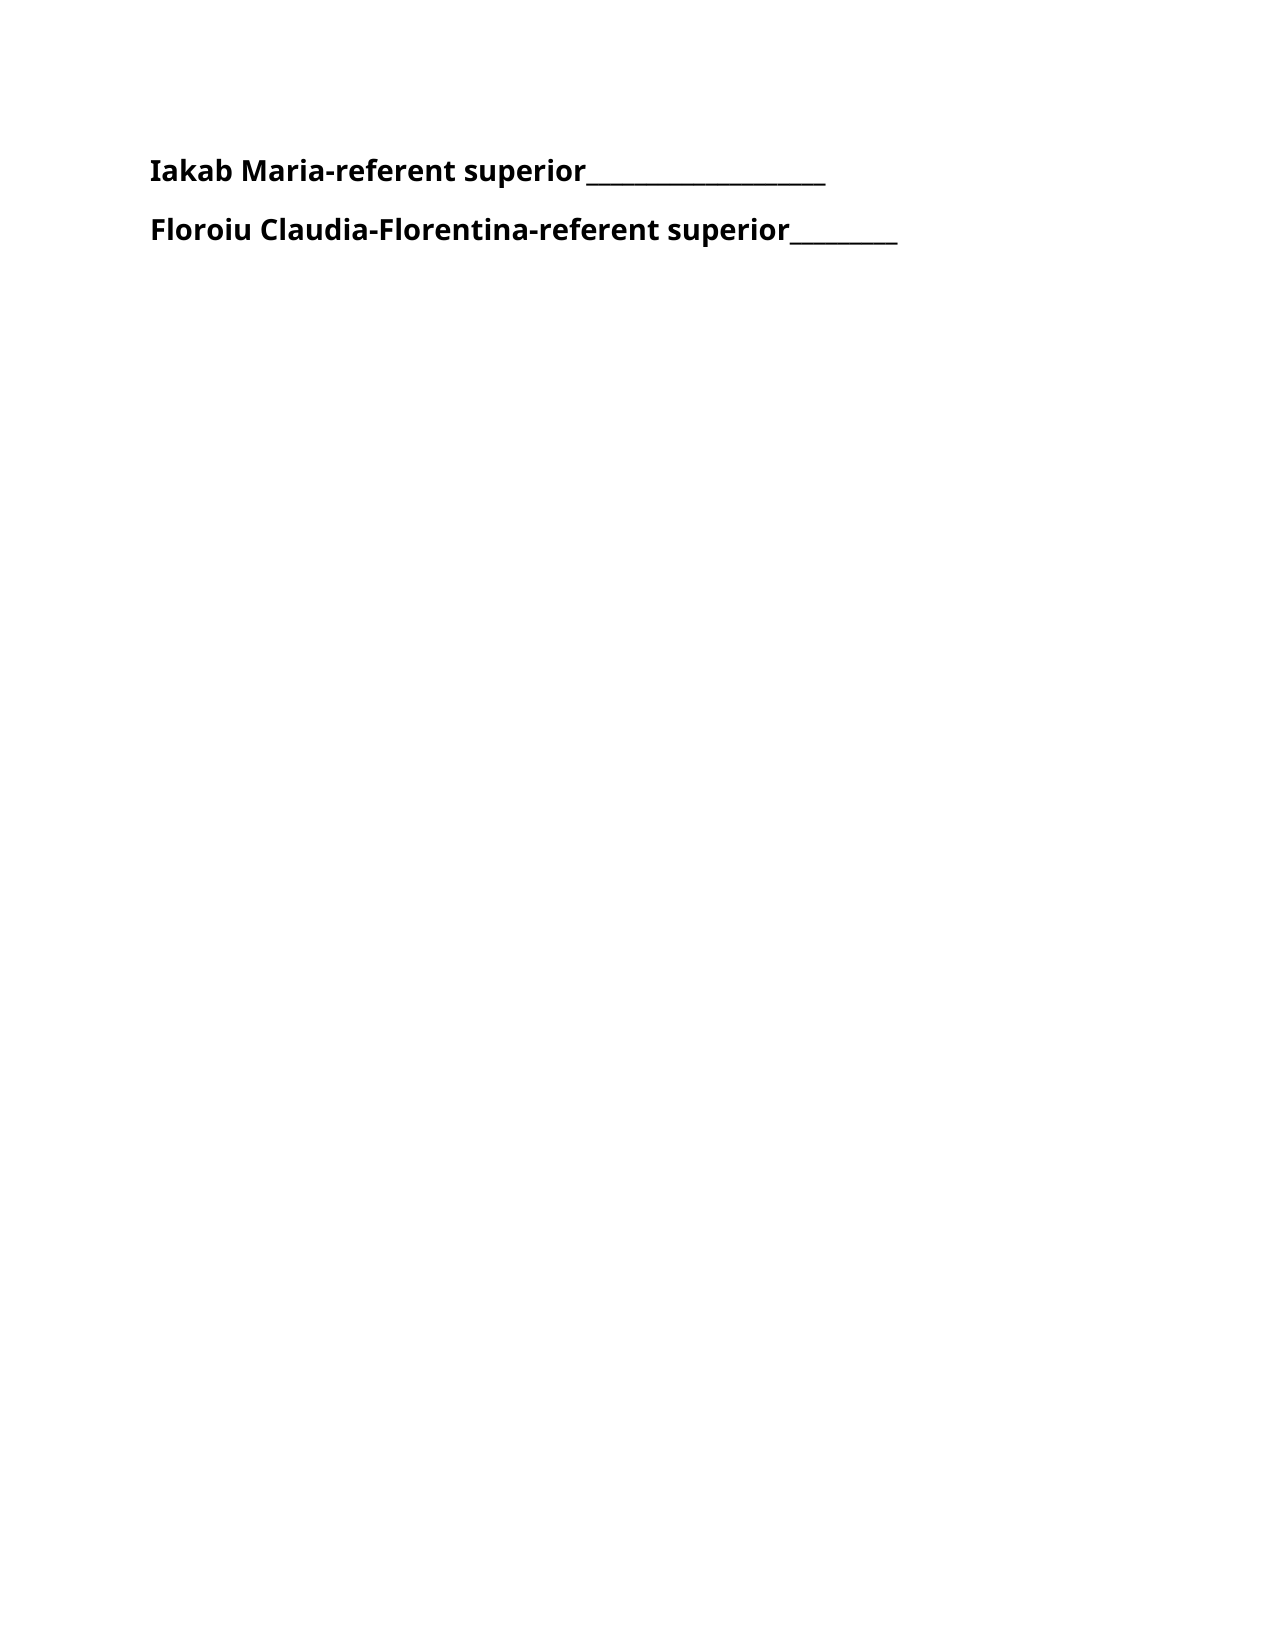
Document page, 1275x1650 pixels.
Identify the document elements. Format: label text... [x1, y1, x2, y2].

text Floroiu Claudia-Florentina-referent superior_________ [150, 209, 1125, 249]
text Iakab Maria-referent superior____________________ [150, 150, 1125, 190]
